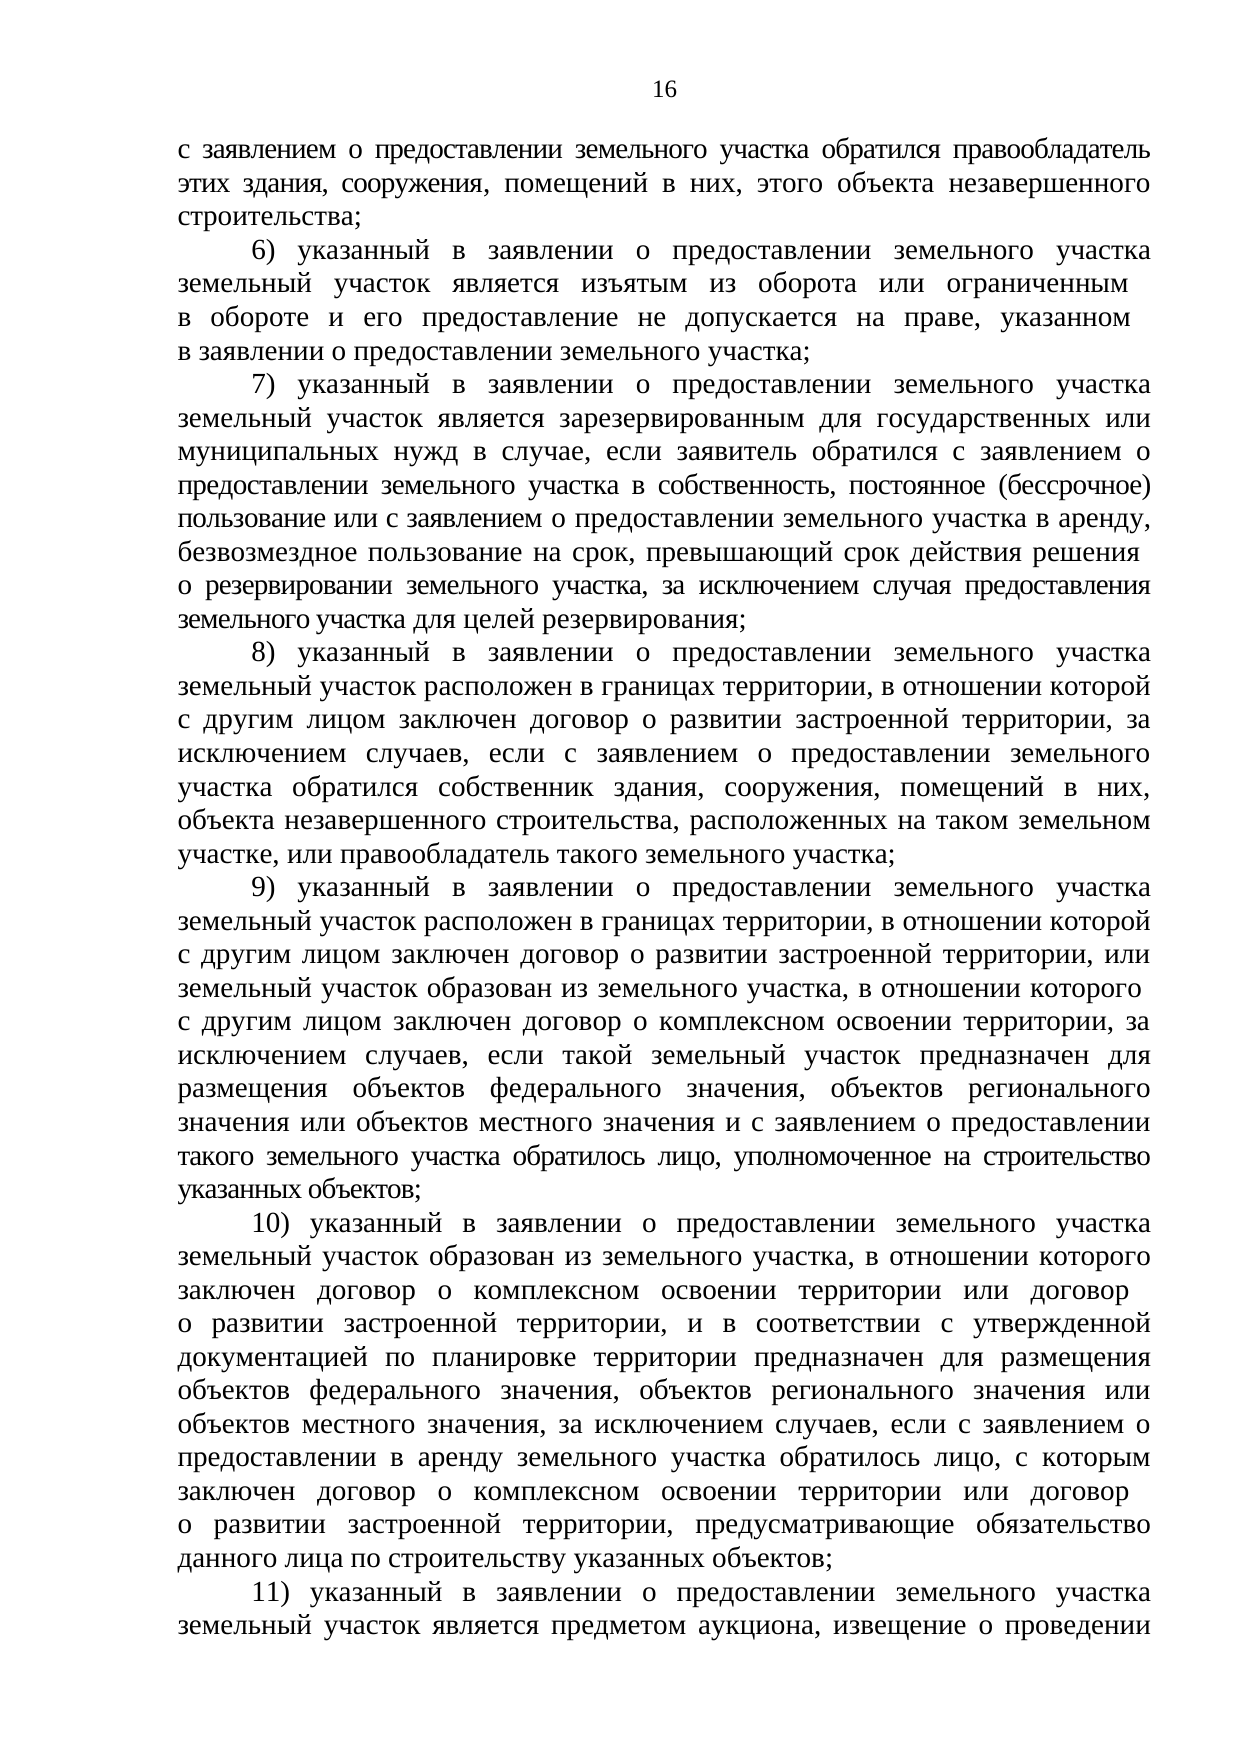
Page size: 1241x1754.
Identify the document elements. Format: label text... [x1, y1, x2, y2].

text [177, 1574, 1152, 1641]
text 6) указанный в заявлении о предоставлении земельного участка земельный участок является изъятым из оборота или ограниченным в обороте и его предоставление не допускается на праве, указанном в заявлении о предоставлении земельного участка; [177, 232, 1152, 366]
text 9) указанный в заявлении о предоставлении земельного участка земельный участок расположен в границах территории, в отношении которой с другим лицом заключен договор о развитии застроенной территории, или земельный участок образован из земельного участка, в отношении которого с другим лицом заключен договор о комплексном освоении территории, за исключением случаев, если такой земельный участок предназначен для размещения объектов федерального значения, объектов регионального значения или объектов местного значения и с заявлением о предоставлении такого земельного участка обратилось лицо, уполномоченное на строительство указанных объектов; [177, 869, 1152, 1205]
text 10) указанный в заявлении о предоставлении земельного участка земельный участок образован из земельного участка, в отношении которого заключен договор о комплексном освоении территории или договор о развитии застроенной территории, и в соответствии с утвержденной документацией по планировке территории предназначен для размещения объектов федерального значения, объектов регионального значения или объектов местного значения, за исключением случаев, если с заявлением о предоставлении в аренду земельного участка обратилось лицо, с которым заключен договор о комплексном освоении территории или договор о развитии застроенной территории, предусматривающие обязательство данного лица по строительству указанных объектов; [177, 1205, 1152, 1574]
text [177, 131, 1152, 232]
text 7) указанный в заявлении о предоставлении земельного участка земельный участок является зарезервированным для государственных или муниципальных нужд в случае, если заявитель обратился с заявлением о предоставлении земельного участка в собственность, постоянное (бессрочное) пользование или с заявлением о предоставлении земельного участка в аренду, безвозмездное пользование на срок, превышающий срок действия решения о резервировании земельного участка, за исключением случая предоставления земельного участка для целей резервирования; [177, 366, 1152, 634]
text 8) указанный в заявлении о предоставлении земельного участка земельный участок расположен в границах территории, в отношении которой с другим лицом заключен договор о развитии застроенной территории, за исключением случаев, если с заявлением о предоставлении земельного участка обратился собственник здания, сооружения, помещений в них, объекта незавершенного строительства, расположенных на таком земельном участке, или правообладатель такого земельного участка; [177, 634, 1152, 869]
